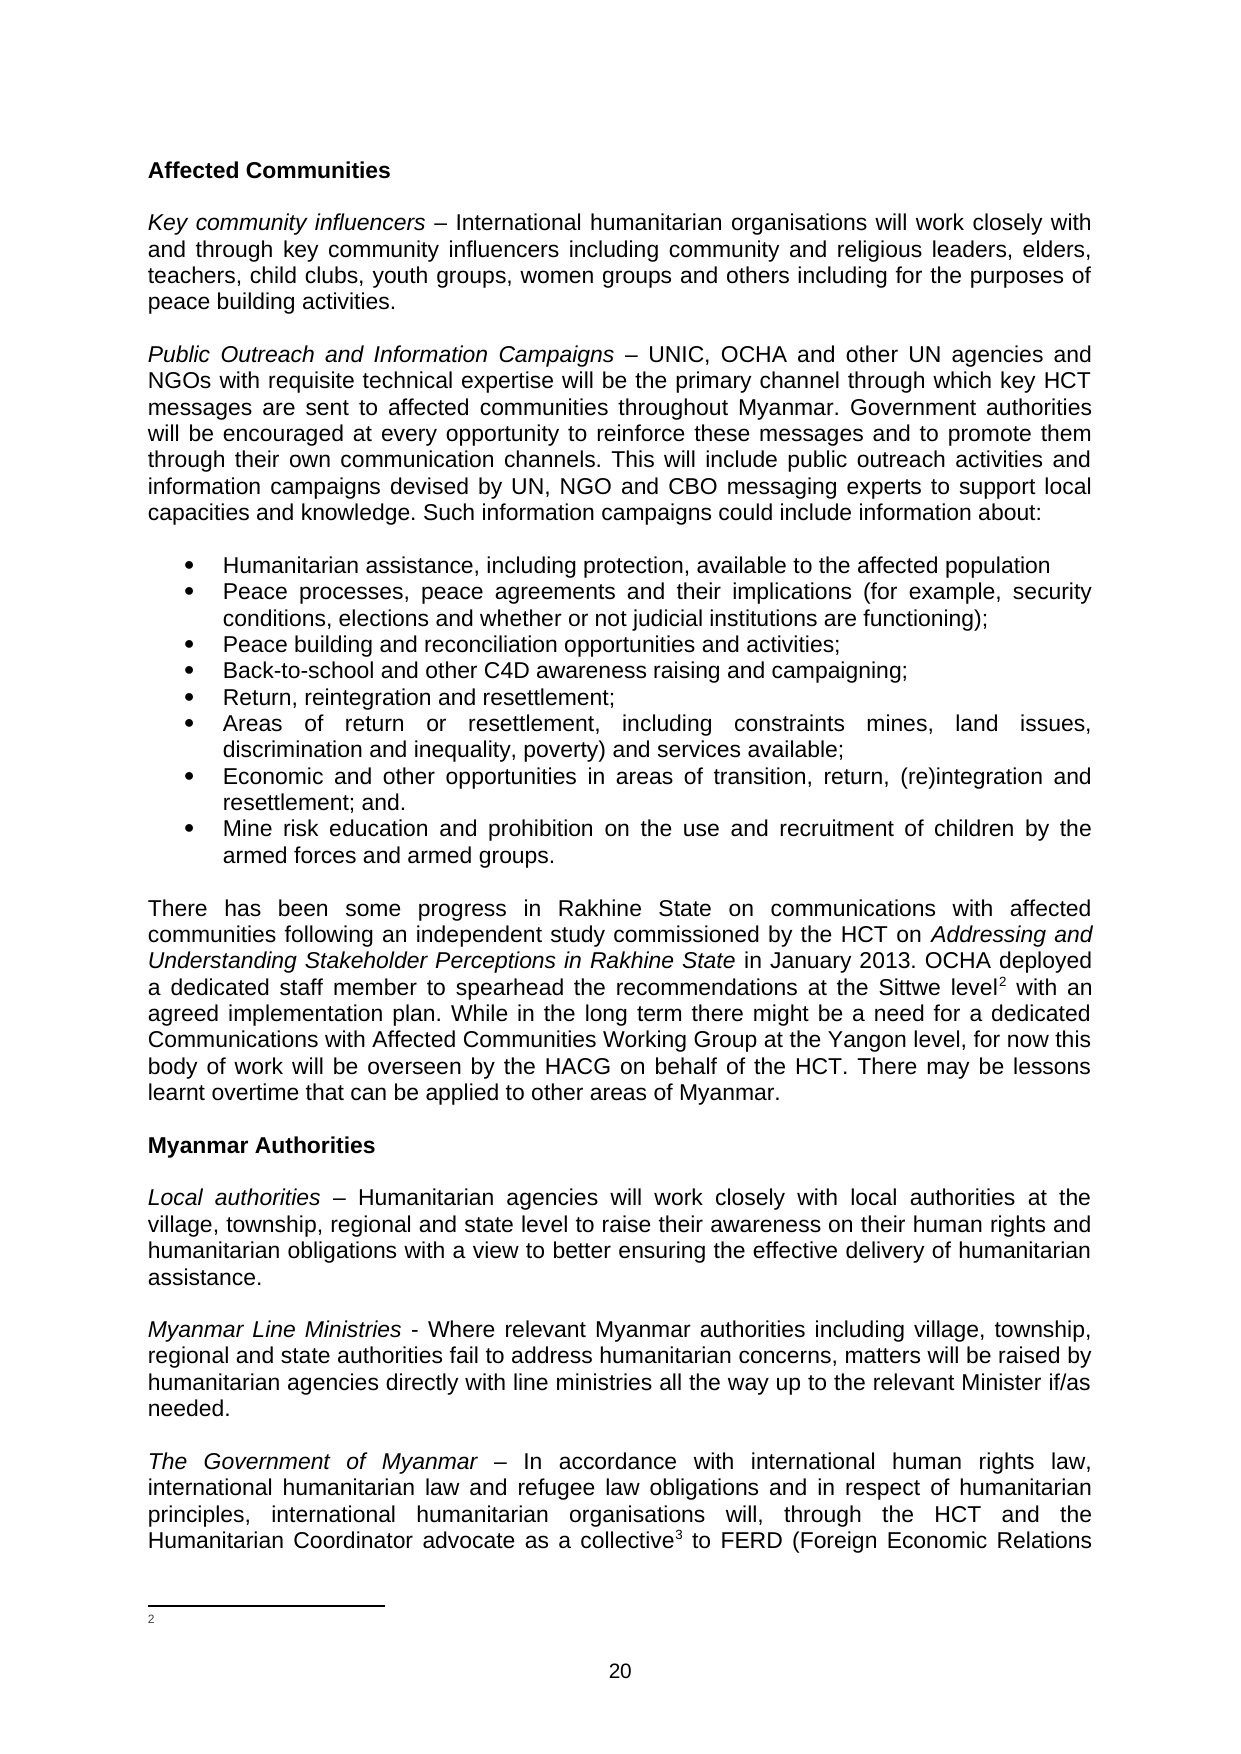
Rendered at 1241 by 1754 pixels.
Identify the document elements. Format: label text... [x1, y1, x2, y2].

list Economic and other opportunities in areas of transition, return, (re)integration and resettlement; and. [185, 763, 1092, 815]
text Public Outreach and Information Campaigns – UNIC, OCHA and other UN agencies and NGOs with requisite technical expertise will be the primary channel through which key HCT messages are sent to affected communities throughout Myanmar. Government authorities will be encouraged at every opportunity to reinforce these messages and to promote them through their own communication channels. This will include public outreach activities and information campaigns devised by UN, NGO and CBO messaging experts to support local capacities and knowledge. Such information campaigns could include information about: [148, 341, 1092, 526]
list Mine risk education and prohibition on the use and recruitment of children by the armed forces and armed groups. [185, 815, 1092, 868]
list Back-to-school and other C4D awareness raising and campaigning; [185, 657, 1092, 684]
text Key community influencers – International humanitarian organisations will work closely with and through key community influencers including community and religious leaders, elders, teachers, child clubs, youth groups, women groups and others including for the purposes of peace building activities. [148, 209, 1092, 315]
list Peace processes, peace agreements and their implications (for example, security conditions, elections and whether or not judicial institutions are functioning); [185, 578, 1092, 631]
text Myanmar Line Ministries - Where relevant Myanmar authorities including village, township, regional and state authorities fail to address humanitarian concerns, matters will be raised by humanitarian agencies directly with line ministries all the way up to the relevant Minister if/as needed. [148, 1316, 1092, 1422]
text There has been some progress in Rakhine State on communications with affected communities following an independent study commissioned by the HCT on Addressing and Understanding Stakeholder Perceptions in Rakhine State in January 2013. OCHA deployed a dedicated staff member to spearhead the recommendations at the Sittwe level with an agreed implementation plan. While in the long term there might be a need for a dedicated Communications with Affected Communities Working Group at the Yangon level, for now this body of work will be overseen by the HACG on behalf of the HCT. There may be lessons learnt overtime that can be applied to other areas of Myanmar. [148, 894, 1092, 1105]
text Myanmar Authorities [148, 1132, 1092, 1158]
list Areas of return or resettlement, including constraints mines, land issues, discrimination and inequality, poverty) and services available; [185, 710, 1092, 763]
list Humanitarian assistance, including protection, available to the affected population [185, 552, 1092, 578]
text Local authorities – Humanitarian agencies will work closely with local authorities at the village, township, regional and state level to raise their awareness on their human rights and humanitarian obligations with a view to better ensuring the effective delivery of humanitarian assistance. [148, 1184, 1092, 1290]
list Return, reintegration and resettlement; [185, 684, 1092, 710]
text Affected Communities [148, 157, 1092, 183]
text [148, 1448, 1092, 1553]
list Peace building and reconciliation opportunities and activities; [185, 631, 1092, 657]
